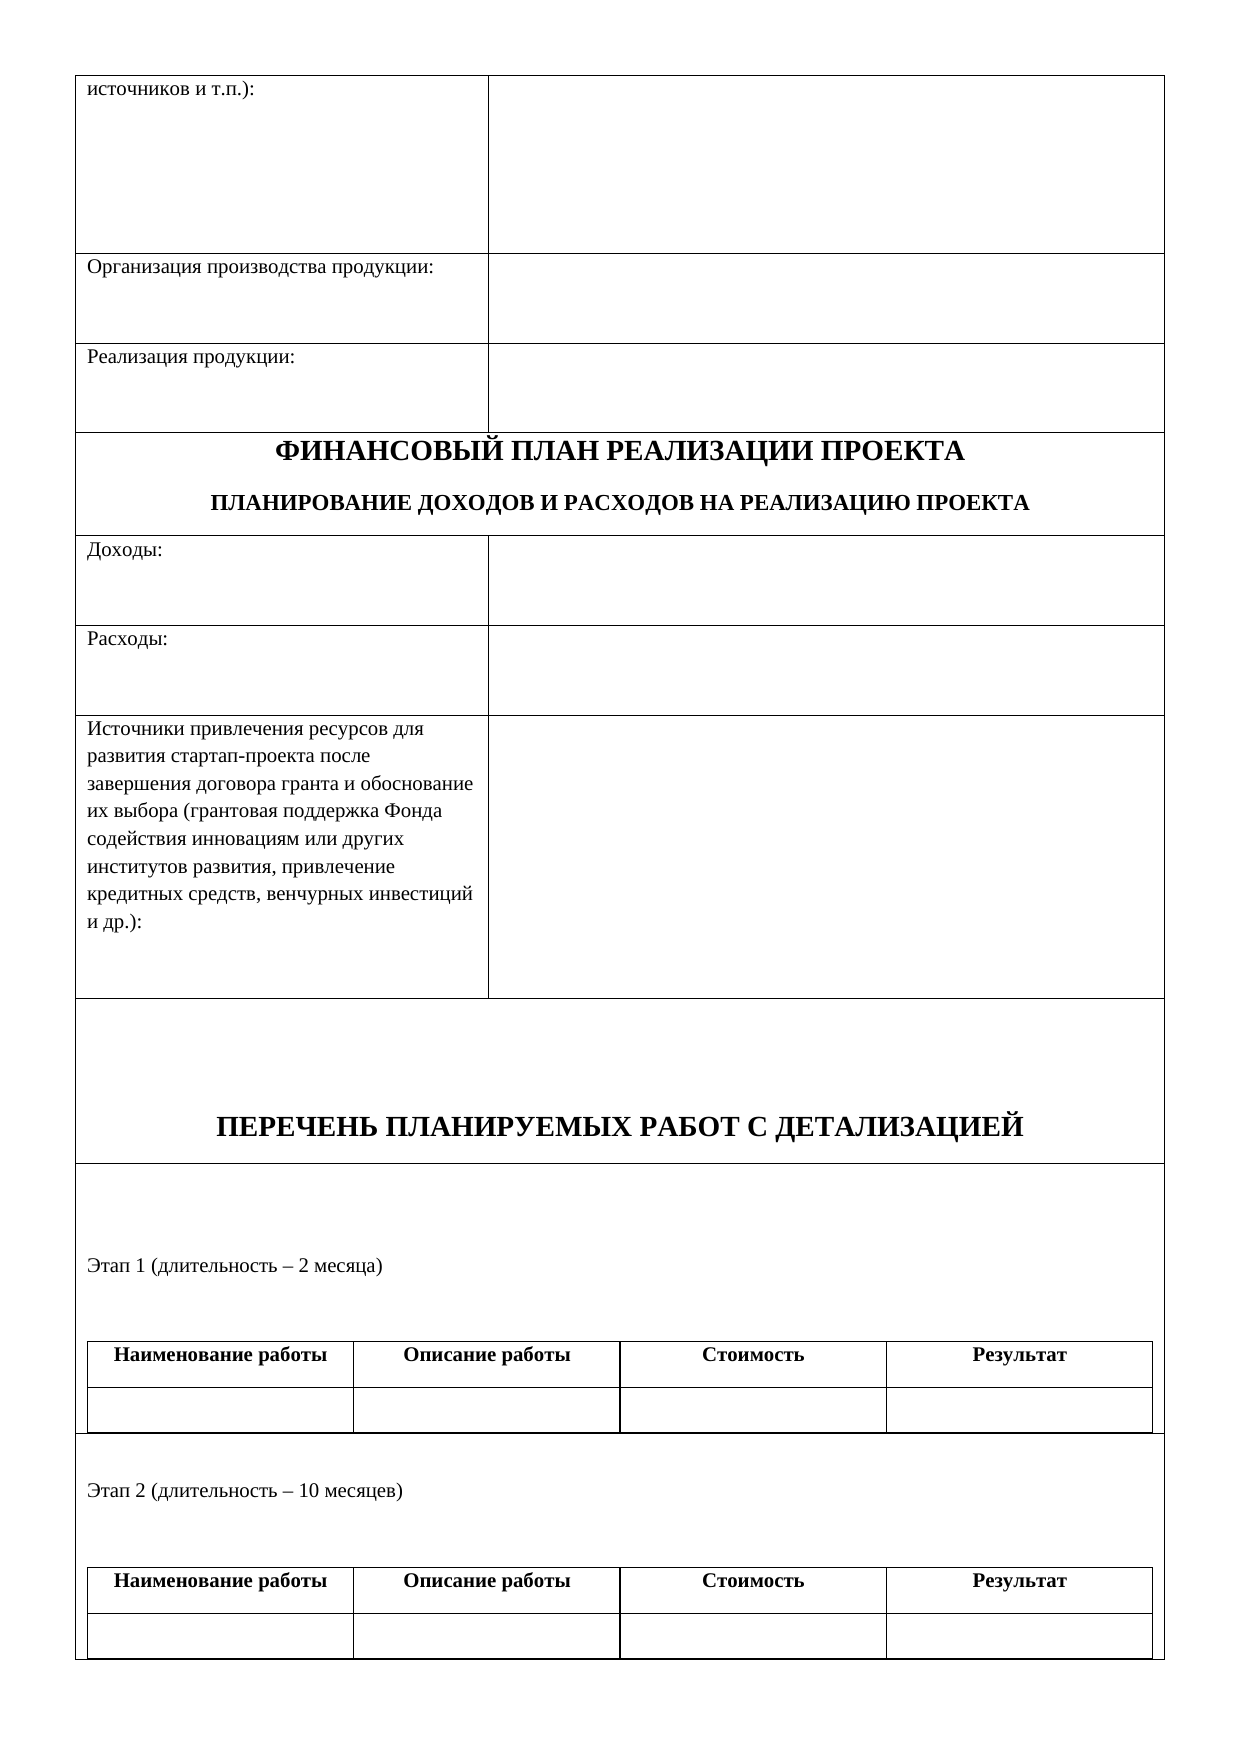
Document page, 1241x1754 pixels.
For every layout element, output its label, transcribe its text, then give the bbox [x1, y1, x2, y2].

table_cell [489, 626, 1164, 714]
table_cell [489, 76, 1164, 253]
table_cell Источники привлечения ресурсов для развития стартап-проекта после завершения договора гранта и обоснование их выбора (грантовая поддержка Фонда содействия инновациям или других институтов развития, привлечение кредитных средств, венчурных инвестиций и др.): [76, 716, 488, 997]
table_cell Этап 2 (длительность – 10 месяцев) [76, 1434, 1164, 1659]
table_cell [489, 254, 1164, 343]
table_cell ФИНАНСОВЫЙ ПЛАН РЕАЛИЗАЦИИ ПРОЕКТА ПЛАНИРОВАНИЕ ДОХОДОВ И РАСХОДОВ НА РЕАЛИЗАЦИЮ ПРОЕКТА [76, 433, 1164, 535]
table_cell Доходы: [76, 536, 488, 625]
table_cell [76, 76, 488, 253]
table_cell [489, 536, 1164, 625]
table_cell Этап 1 (длительность – 2 месяца) [76, 1164, 1164, 1433]
table_cell Организация производства продукции: [76, 254, 488, 343]
table_cell Реализация продукции: [76, 344, 488, 432]
table_cell ПЕРЕЧЕНЬ ПЛАНИРУЕМЫХ РАБОТ С ДЕТАЛИЗАЦИЕЙ [76, 999, 1164, 1163]
table_cell [489, 344, 1164, 432]
table_cell Расходы: [76, 626, 488, 714]
table_cell [489, 716, 1164, 997]
